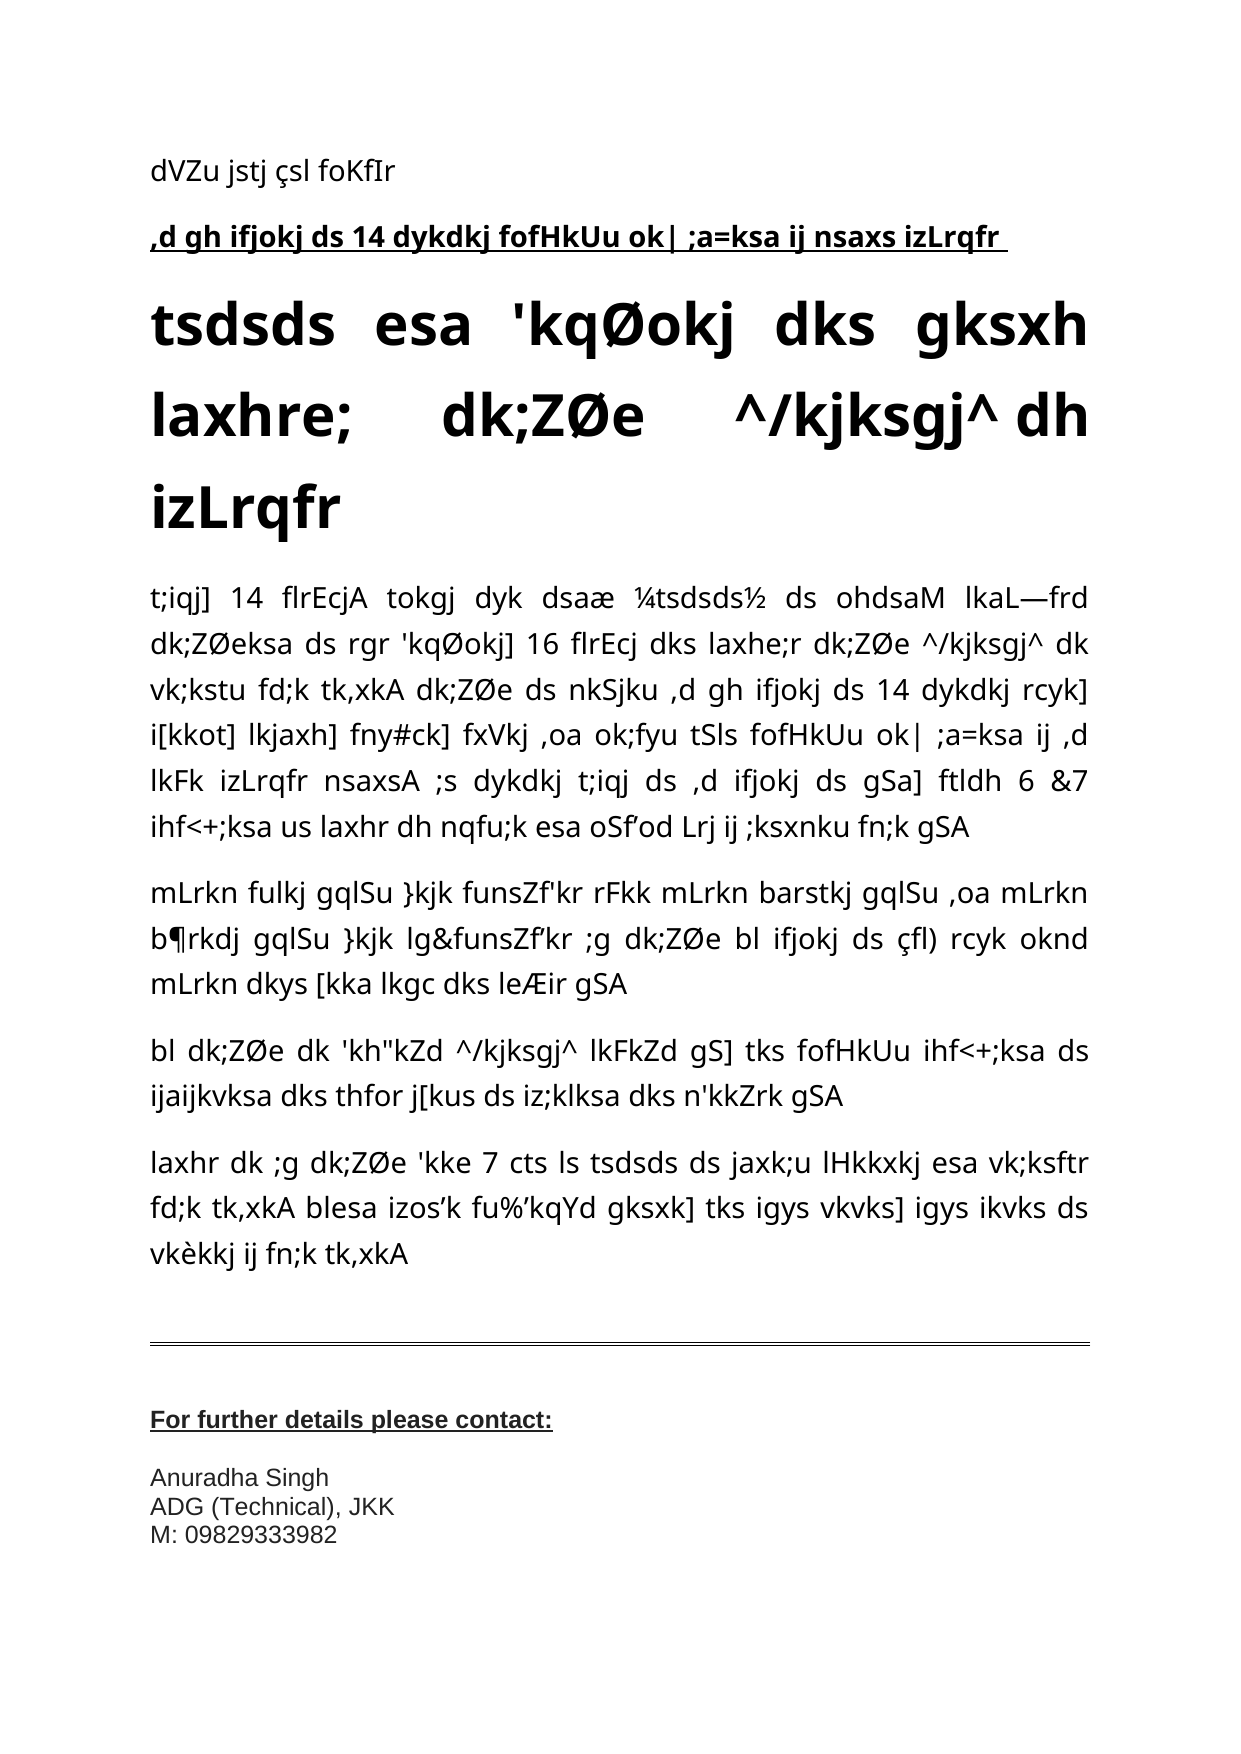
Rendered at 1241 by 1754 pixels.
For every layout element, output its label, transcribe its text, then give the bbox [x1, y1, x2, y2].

text t;iqj] 14 flrEcjA tokgj dyk dsaæ ¼tsdsds½ ds ohdsaM lkaL—frd dk;ZØeksa ds rgr 'kqØokj] 16 flrEcj dks laxhe;r dk;ZØe ^/kjksgj^ dk vk;kstu fd;k tk,xkA dk;ZØe ds nkSjku ,d gh ifjokj ds 14 dykdkj rcyk] i[kkot] lkjaxh] fny#ck] fxVkj ,oa ok;fyu tSls fofHkUu ok| ;a=ksa ij ,d lkFk izLrqfr nsaxsA ;s dykdkj t;iqj ds ,d ifjokj ds gSa] ftldh 6 &7 ihf<+;ksa us laxhr dh nqfu;k esa oSf’od Lrj ij ;ksxnku fn;k gSA [150, 578, 1090, 846]
text dVZu jstj çsl foKfIr [150, 150, 1090, 190]
text Anuradha Singh [150, 1463, 1090, 1492]
text M: 09829333982 [150, 1521, 1090, 1549]
text tsdsds esa 'kqØokj dks gksxh laxhre; dk;ZØe ^/kjksgj^ dh izLrqfr [150, 283, 1090, 545]
text bl dk;ZØe dk 'kh"kZd ^/kjksgj^ lkFkZd gS] tks fofHkUu ihf<+;ksa ds ijaijkvksa dks thfor j[kus ds iz;klksa dks n'kkZrk gSA [150, 1030, 1090, 1115]
text ,d gh ifjokj ds 14 dykdkj fofHkUu ok| ;a=ksa ij nsaxs izLrqfr [150, 216, 1090, 256]
text laxhr dk ;g dk;ZØe 'kke 7 cts ls tsdsds ds jaxk;u lHkkxkj esa vk;ksftr fd;k tk,xkA blesa izos’k fu%’kqYd gksxk] tks igys vkvks] igys ikvks ds vkèkkj ij fn;k tk,xkA [150, 1142, 1090, 1273]
text For further details please contact: [150, 1406, 1090, 1434]
text mLrkn fulkj gqlSu }kjk funsZf'kr rFkk mLrkn barstkj gqlSu ,oa mLrkn b¶rkdj gqlSu }kjk lg&funsZf’kr ;g dk;ZØe bl ifjokj ds çfl) rcyk oknd mLrkn dkys [kka lkgc dks leÆir gSA [150, 872, 1090, 1003]
text ADG (Technical), JKK [150, 1492, 1090, 1521]
